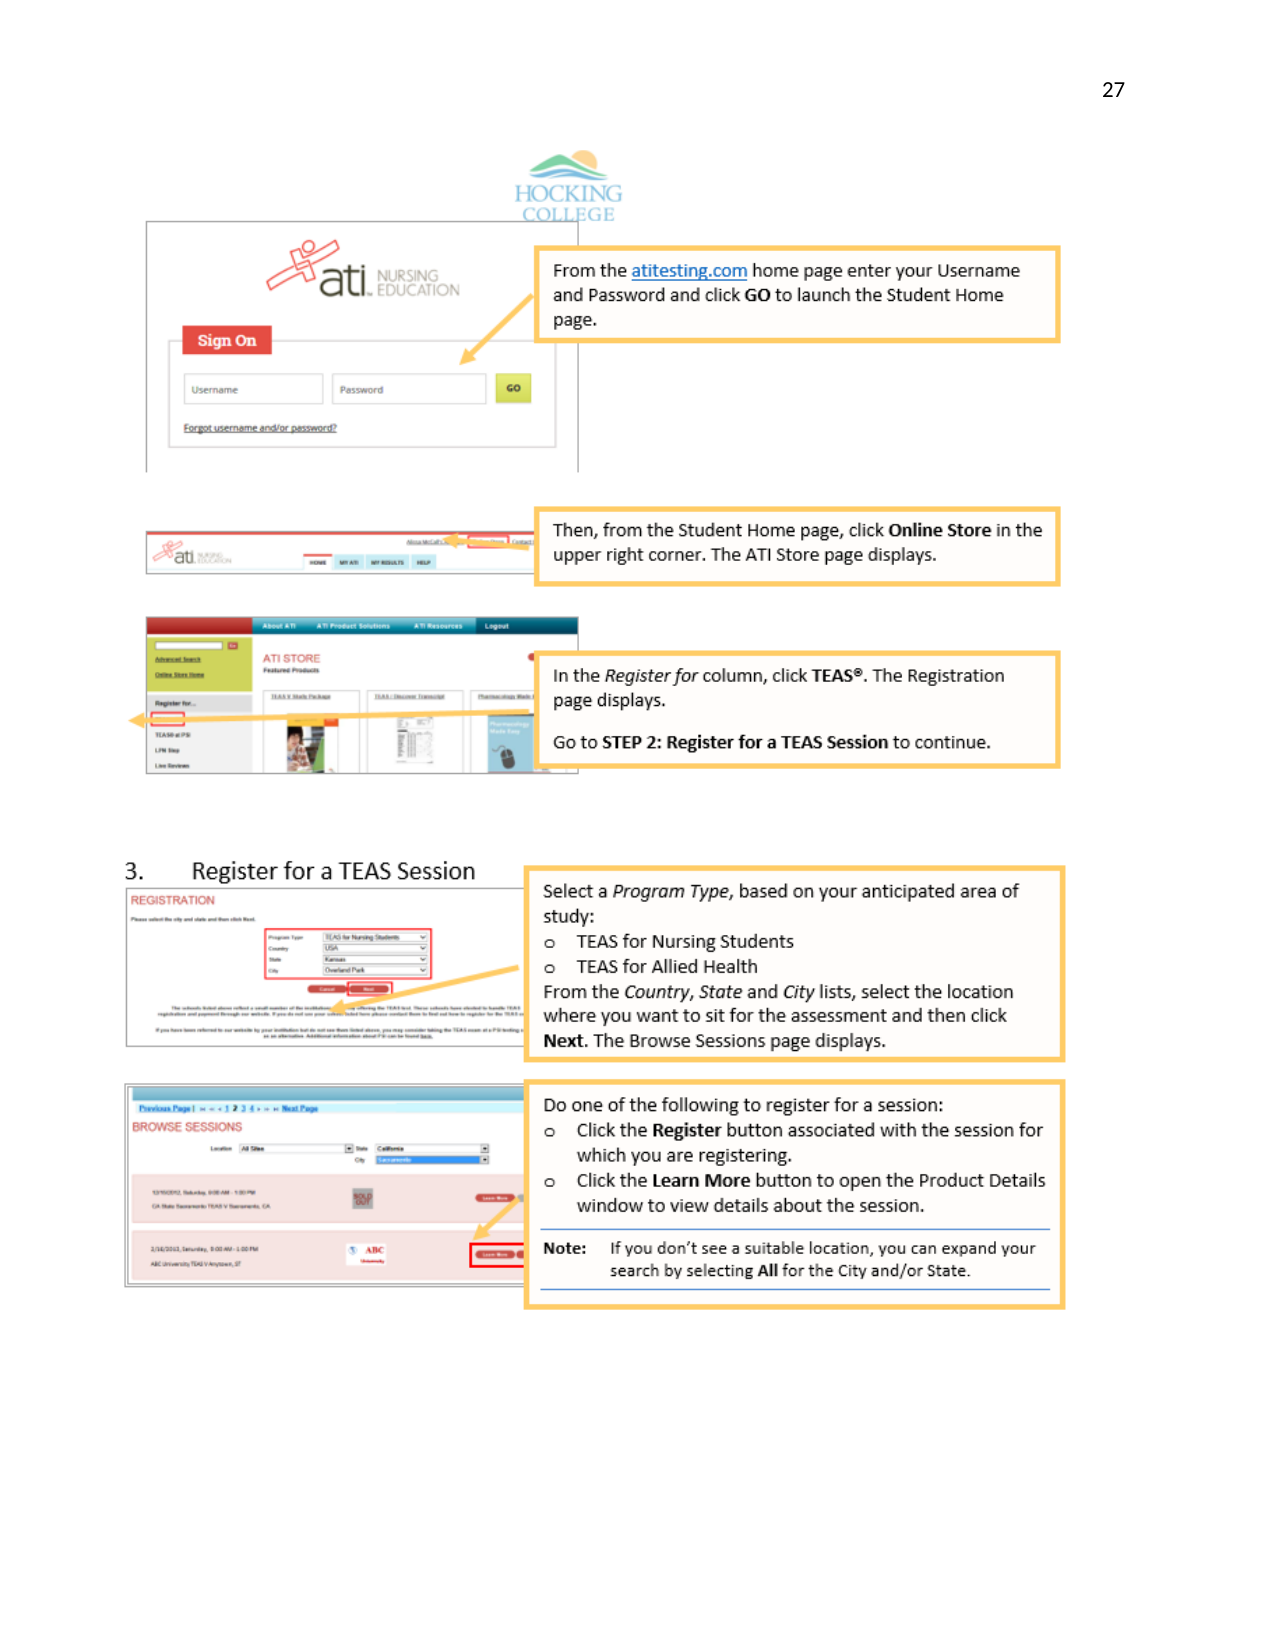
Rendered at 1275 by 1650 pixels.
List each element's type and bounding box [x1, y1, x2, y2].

picture [112, 825, 1088, 1370]
picture [112, 131, 1088, 807]
